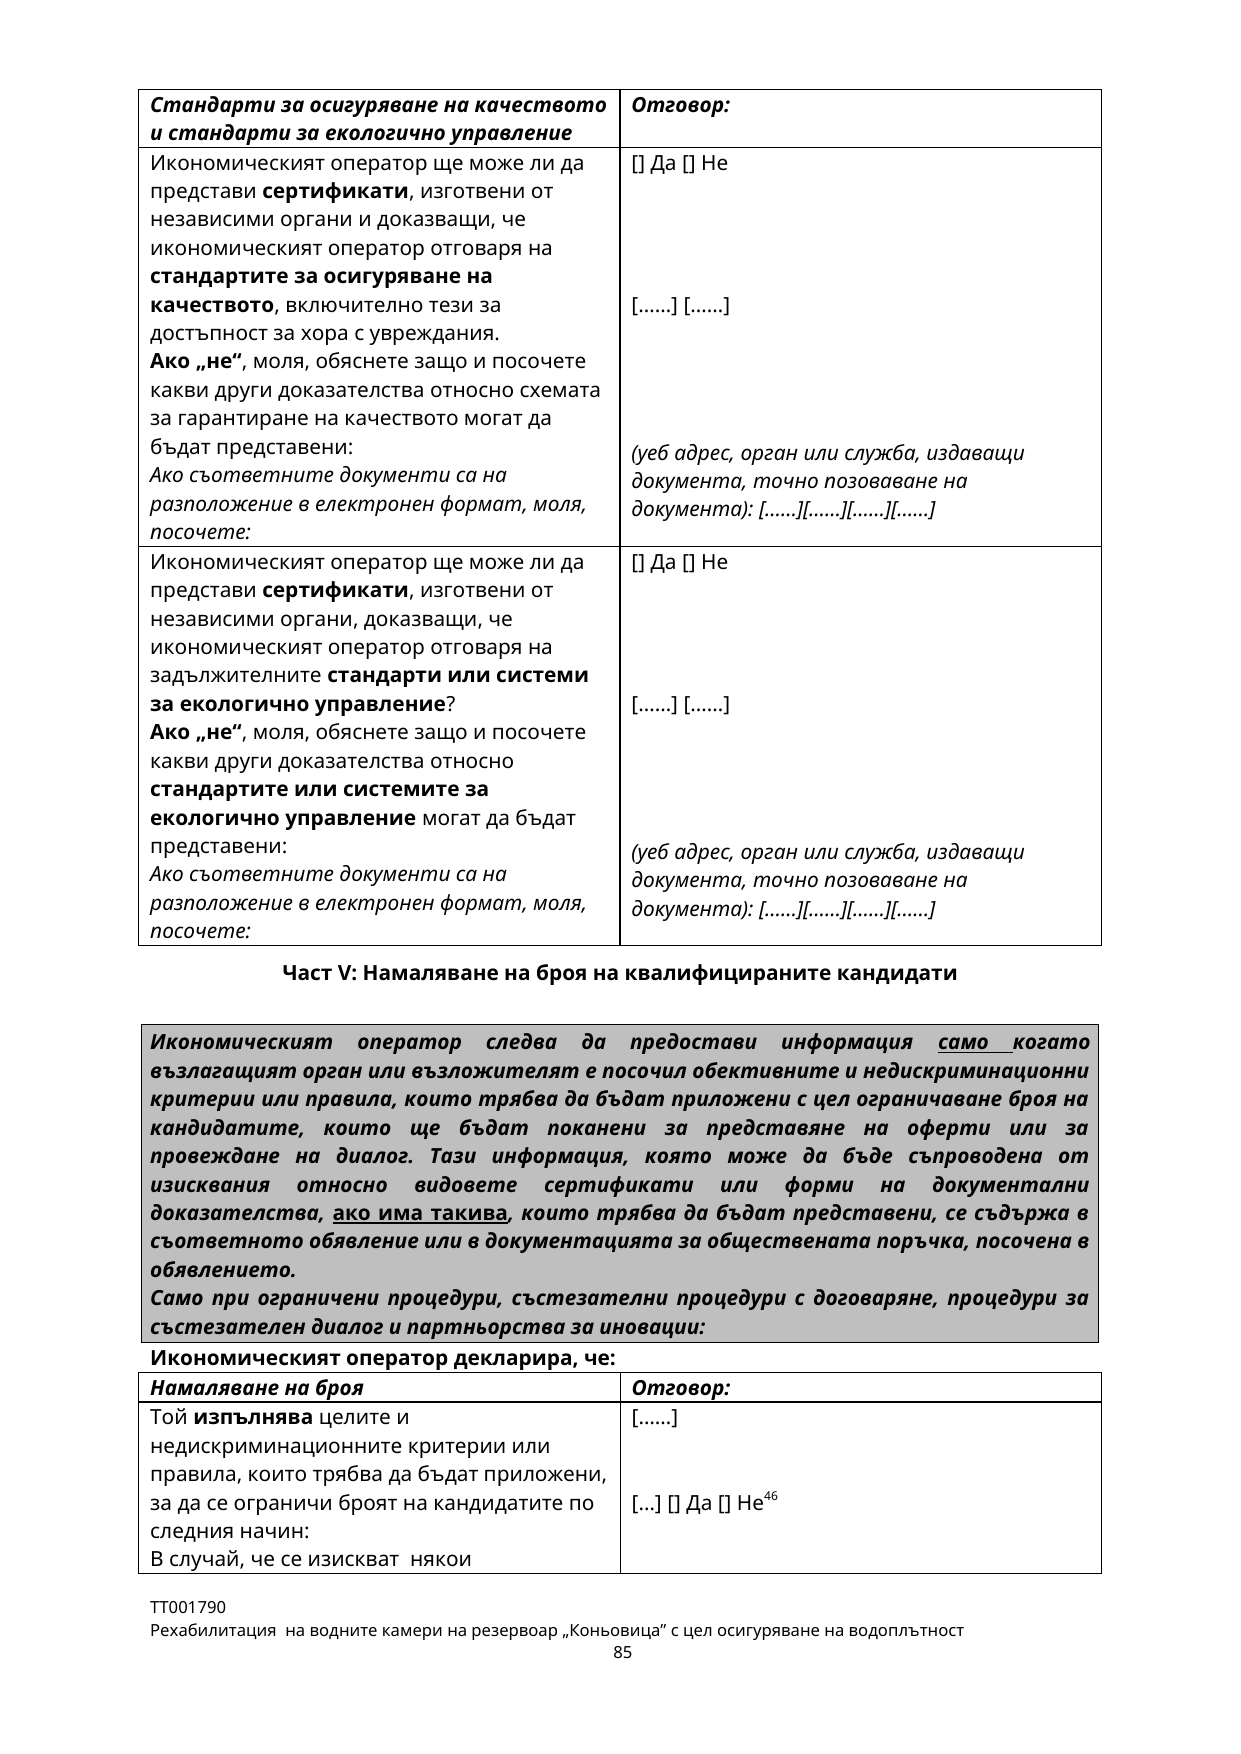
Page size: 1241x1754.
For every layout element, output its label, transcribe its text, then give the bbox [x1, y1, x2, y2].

table_header Стандарти за осигуряване на качеството и стандарти за екологично управление [139, 90, 619, 147]
table_cell Икономическият оператор ще може ли да представи сертификати, изготвени от независими органи и доказващи, че икономическият оператор отговаря на стандартите за осигуряване на качеството, включително тези за достъпност за хора с увреждания. Ако „не“, моля, обяснете защо и посочете какви други доказателства относно схемата за гарантиране на качеството могат да бъдат представени: Ако съответните документи са на разположение в електронен формат, моля, посочете: [139, 148, 619, 546]
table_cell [139, 1403, 620, 1573]
table_header Намаляване на броя [139, 1373, 620, 1401]
table_header Отговор: [621, 90, 1101, 147]
table_cell Икономическият оператор ще може ли да представи сертификати, изготвени от независими органи, доказващи, че икономическият оператор отговаря на задължителните стандарти или системи за екологично управление? Ако „не“, моля, обяснете защо и посочете какви други доказателства относно стандартите или системите за екологично управление могат да бъдат представени: Ако съответните документи са на разположение в електронен формат, моля, посочете: [139, 547, 619, 945]
table_cell [] Да [] Не [……] [……] (уеб адрес, орган или служба, издаващи документа, точно позоваване на документа): [……][……][……][……] [621, 148, 1101, 546]
title Част V: Намаляване на броя на квалифицираните кандидати [150, 958, 1090, 987]
text Икономическият оператор следва да предостави информация само когато възлагащият орган или възложителят е посочил обективните и недискриминационни критерии или правила, които трябва да бъдат приложени с цел ограничаване броя на кандидатите, които ще бъдат поканени за представяне на оферти или за провеждане на диалог. Тази информация, която може да бъде съпроводена от изисквания относно видовете сертификати или форми на документални доказателства, ако има такива, които трябва да бъдат представени, се съдържа в съответното обявление или в документацията за обществената поръчка, посочена в обявлението. Само при ограничени процедури, състезателни процедури с договаряне, процедури за състезателен диалог и партньорства за иновации: [142, 1025, 1098, 1342]
table_header Отговор: [621, 1373, 1101, 1401]
text Икономическият оператор декларира, че: [150, 1343, 1090, 1372]
table_cell [] Да [] Не [……] [……] (уеб адрес, орган или служба, издаващи документа, точно позоваване на документа): [……][……][……][……] [621, 547, 1101, 945]
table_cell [621, 1403, 1101, 1573]
